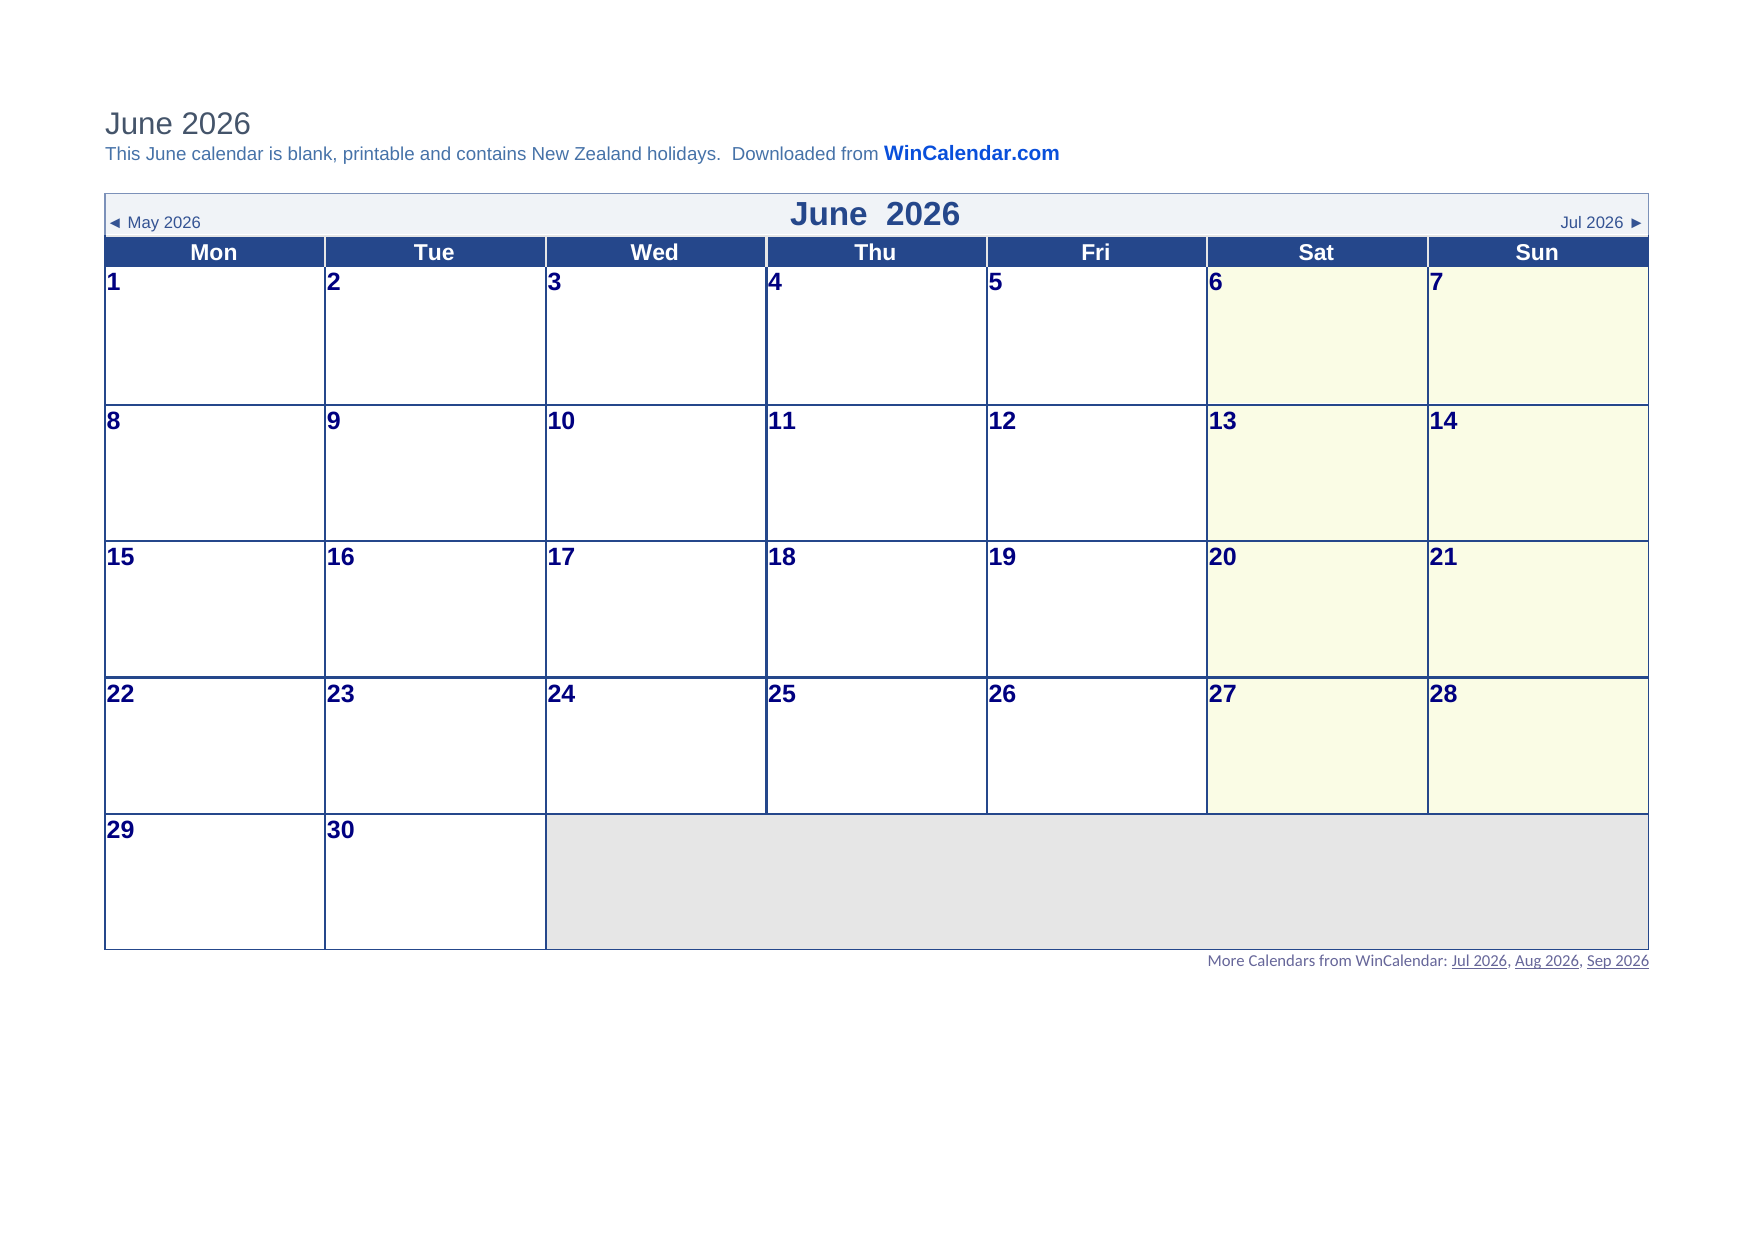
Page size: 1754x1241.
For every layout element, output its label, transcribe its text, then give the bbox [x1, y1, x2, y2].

table_cell 22 [106, 679, 324, 813]
table_cell 7 [1429, 267, 1648, 403]
table_cell Mon [106, 237, 324, 267]
table_cell 13 [1208, 406, 1427, 540]
table_header June 2026 [325, 194, 1428, 234]
table_cell Wed [547, 237, 765, 267]
table_cell 19 [988, 542, 1206, 676]
table_cell 8 [106, 406, 324, 540]
table_cell 16 [326, 542, 545, 676]
table_cell 26 [988, 679, 1206, 813]
table_cell 3 [547, 267, 765, 403]
table_cell 15 [106, 542, 324, 676]
table_cell 29 [106, 815, 324, 949]
table_cell 5 [988, 267, 1206, 403]
table_cell 18 [768, 542, 986, 676]
table_cell 10 [547, 406, 765, 540]
table_cell Sat [1208, 237, 1427, 267]
table_cell 21 [1429, 542, 1648, 676]
table_cell Fri [988, 237, 1206, 267]
table_header Jul 2026 ► [1428, 194, 1648, 234]
table_cell 24 [547, 679, 765, 813]
table_cell 6 [1208, 267, 1427, 403]
table_cell Thu [768, 237, 986, 267]
table_cell 12 [988, 406, 1206, 540]
table_cell 20 [1208, 542, 1427, 676]
table_cell 28 [1429, 679, 1648, 813]
table_cell 14 [1429, 406, 1648, 540]
table_cell 4 [768, 267, 986, 403]
table_cell [547, 815, 1648, 949]
table_cell 30 [326, 815, 545, 949]
table_header ◄ May 2026 [106, 194, 325, 234]
table_cell 25 [768, 679, 986, 813]
table_cell Sun [1429, 237, 1648, 267]
table_cell 11 [768, 406, 986, 540]
table_cell Tue [326, 237, 545, 267]
table_cell 17 [547, 542, 765, 676]
table_cell 1 [106, 267, 324, 403]
table_cell 27 [1208, 679, 1427, 813]
text More Calendars from WinCalendar: Jul 2026, Aug 2026, Sep 2026 [105, 950, 1649, 971]
table_cell 9 [326, 406, 545, 540]
text June 2026 This June calendar is blank, printable and contains New Zealand holidays. Downloaded from WinCalendar.com [105, 105, 1649, 193]
table_cell 23 [326, 679, 545, 813]
table_cell 2 [326, 267, 545, 403]
